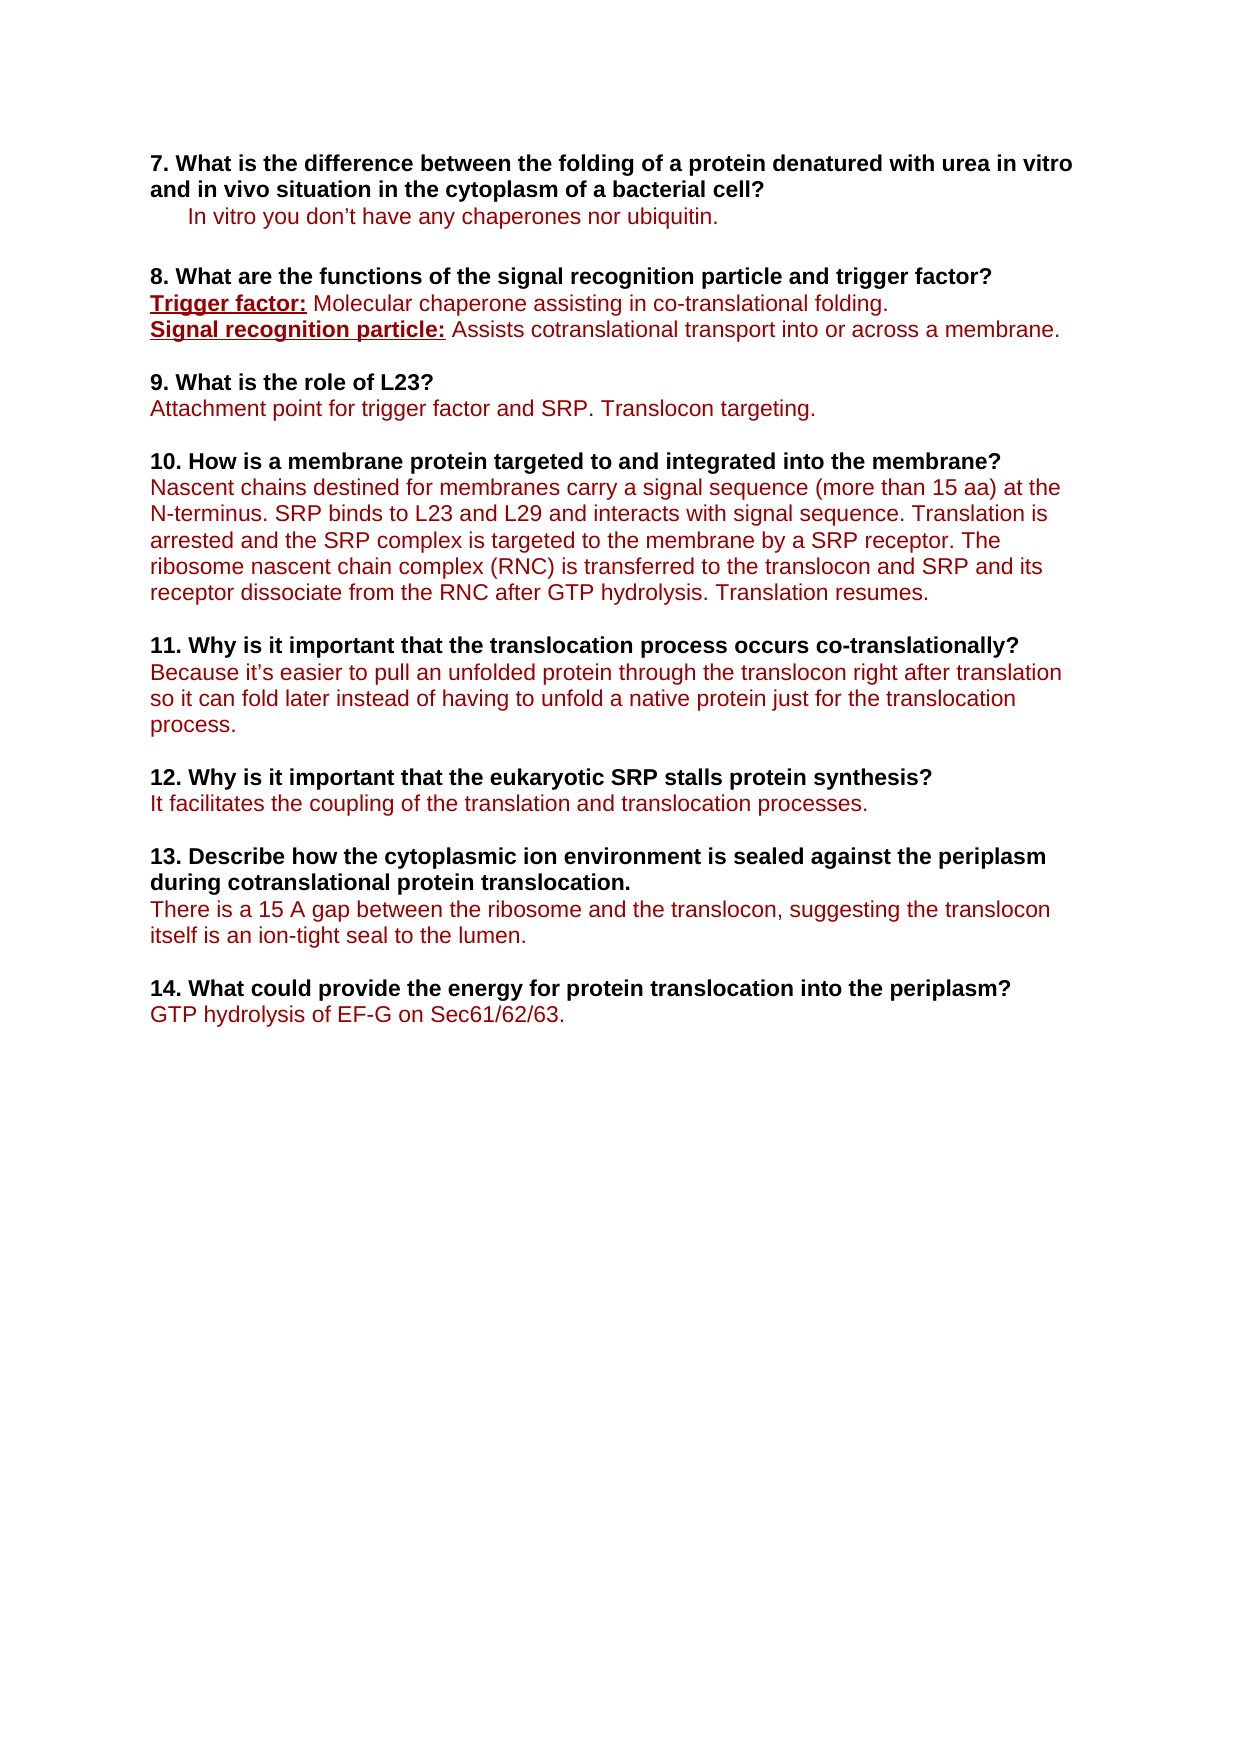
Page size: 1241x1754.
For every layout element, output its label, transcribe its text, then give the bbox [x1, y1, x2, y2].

text Because it’s easier to pull an unfolded protein through the translocon right after translation so it can fold later instead of having to unfold a native protein just for the translocation process. [150, 658, 1090, 737]
text Nascent chains destined for membranes carry a signal sequence (more than 15 aa) at the N-terminus. SRP binds to L23 and L29 and interacts with signal sequence. Translation is arrested and the SRP complex is targeted to the membrane by a SRP receptor. The ribosome nascent chain complex (RNC) is transferred to the translocon and SRP and its receptor dissociate from the RNC after GTP hydrolysis. Translation resumes. [150, 474, 1090, 606]
text 14. What could provide the energy for protein translocation into the periplasm? [150, 975, 1090, 1001]
text Attachment point for trigger factor and SRP. Translocon targeting. [150, 395, 1090, 421]
text 10. How is a membrane protein targeted to and integrated into the membrane? [150, 448, 1090, 474]
text 8. What are the functions of the signal recognition particle and trigger factor? [150, 263, 1090, 289]
text 7. What is the difference between the folding of a protein denatured with urea in vitro and in vivo situation in the cytoplasm of a bacterial cell? [150, 150, 1090, 203]
text Trigger factor: Molecular chaperone assisting in co-translational folding. [150, 289, 1090, 316]
text It facilitates the coupling of the translation and translocation processes. [150, 790, 1090, 817]
text GTP hydrolysis of EF-G on Sec61/62/63. [150, 1001, 1090, 1027]
text There is a 15 A gap between the ribosome and the translocon, suggesting the translocon itself is an ion-tight seal to the lumen. [150, 896, 1090, 948]
text 9. What is the role of L23? [150, 368, 1090, 395]
text 13. Describe how the cytoplasmic ion environment is sealed against the periplasm during cotranslational protein translocation. [150, 843, 1090, 896]
text 11. Why is it important that the translocation process occurs co-translationally? [150, 632, 1090, 658]
text Signal recognition particle: Assists cotranslational transport into or across a membrane. [150, 316, 1090, 342]
text 12. Why is it important that the eukaryotic SRP stalls protein synthesis? [150, 764, 1090, 790]
subtitle In vitro you don’t have any chaperones nor ubiquitin. [187, 203, 1090, 229]
